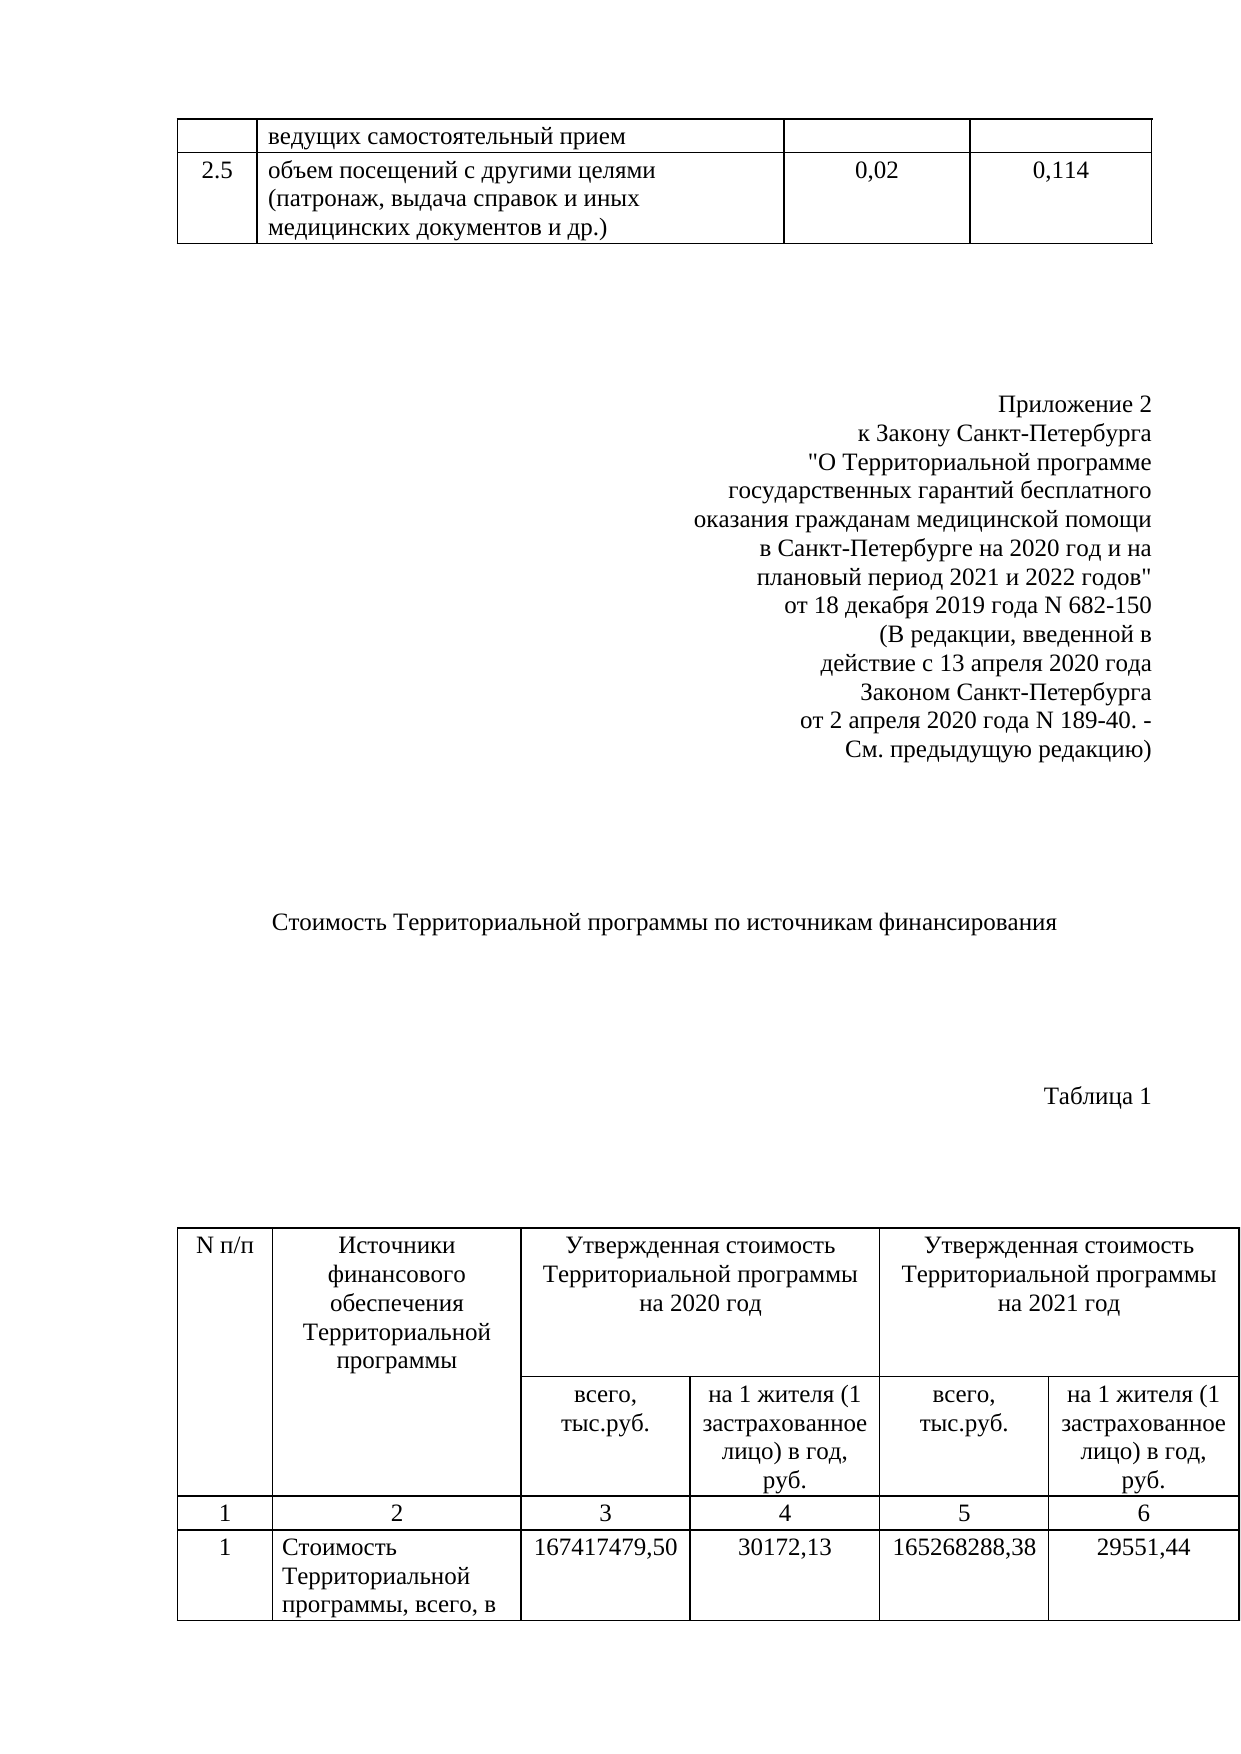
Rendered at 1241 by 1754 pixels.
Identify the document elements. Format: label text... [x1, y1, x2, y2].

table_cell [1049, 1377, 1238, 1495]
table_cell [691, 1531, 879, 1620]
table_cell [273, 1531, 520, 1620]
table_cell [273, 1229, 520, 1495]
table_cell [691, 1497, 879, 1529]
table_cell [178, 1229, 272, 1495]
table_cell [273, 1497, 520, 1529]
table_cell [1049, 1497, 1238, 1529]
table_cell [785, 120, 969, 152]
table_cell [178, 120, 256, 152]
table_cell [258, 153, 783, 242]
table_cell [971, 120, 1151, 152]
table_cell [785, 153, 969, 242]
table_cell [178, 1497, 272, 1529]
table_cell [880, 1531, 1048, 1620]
text Таблица 1 [177, 1081, 1152, 1139]
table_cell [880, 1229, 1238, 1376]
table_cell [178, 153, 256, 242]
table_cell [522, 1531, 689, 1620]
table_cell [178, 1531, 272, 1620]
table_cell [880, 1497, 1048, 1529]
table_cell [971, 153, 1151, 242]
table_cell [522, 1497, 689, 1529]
text Приложение 2 к Закону Санкт-Петербурга "О Территориальной программе государственных гарантий бесплатного оказания гражданам медицинской помощи в Санкт-Петербурге на 2020 год и на плановый период 2021 и 2022 годов" от 18 декабря 2019 года N 682-150 (В редакции, введенной в действие с 13 апреля 2020 года Законом Санкт-Петербурга от 2 апреля 2020 года N 189-40. - См. предыдущую редакцию) [177, 389, 1152, 792]
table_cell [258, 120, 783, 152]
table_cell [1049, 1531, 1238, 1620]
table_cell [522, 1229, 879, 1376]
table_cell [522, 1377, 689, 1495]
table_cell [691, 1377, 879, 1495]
text Стоимость Территориальной программы по источникам финансирования [177, 907, 1152, 936]
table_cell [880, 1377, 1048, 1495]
